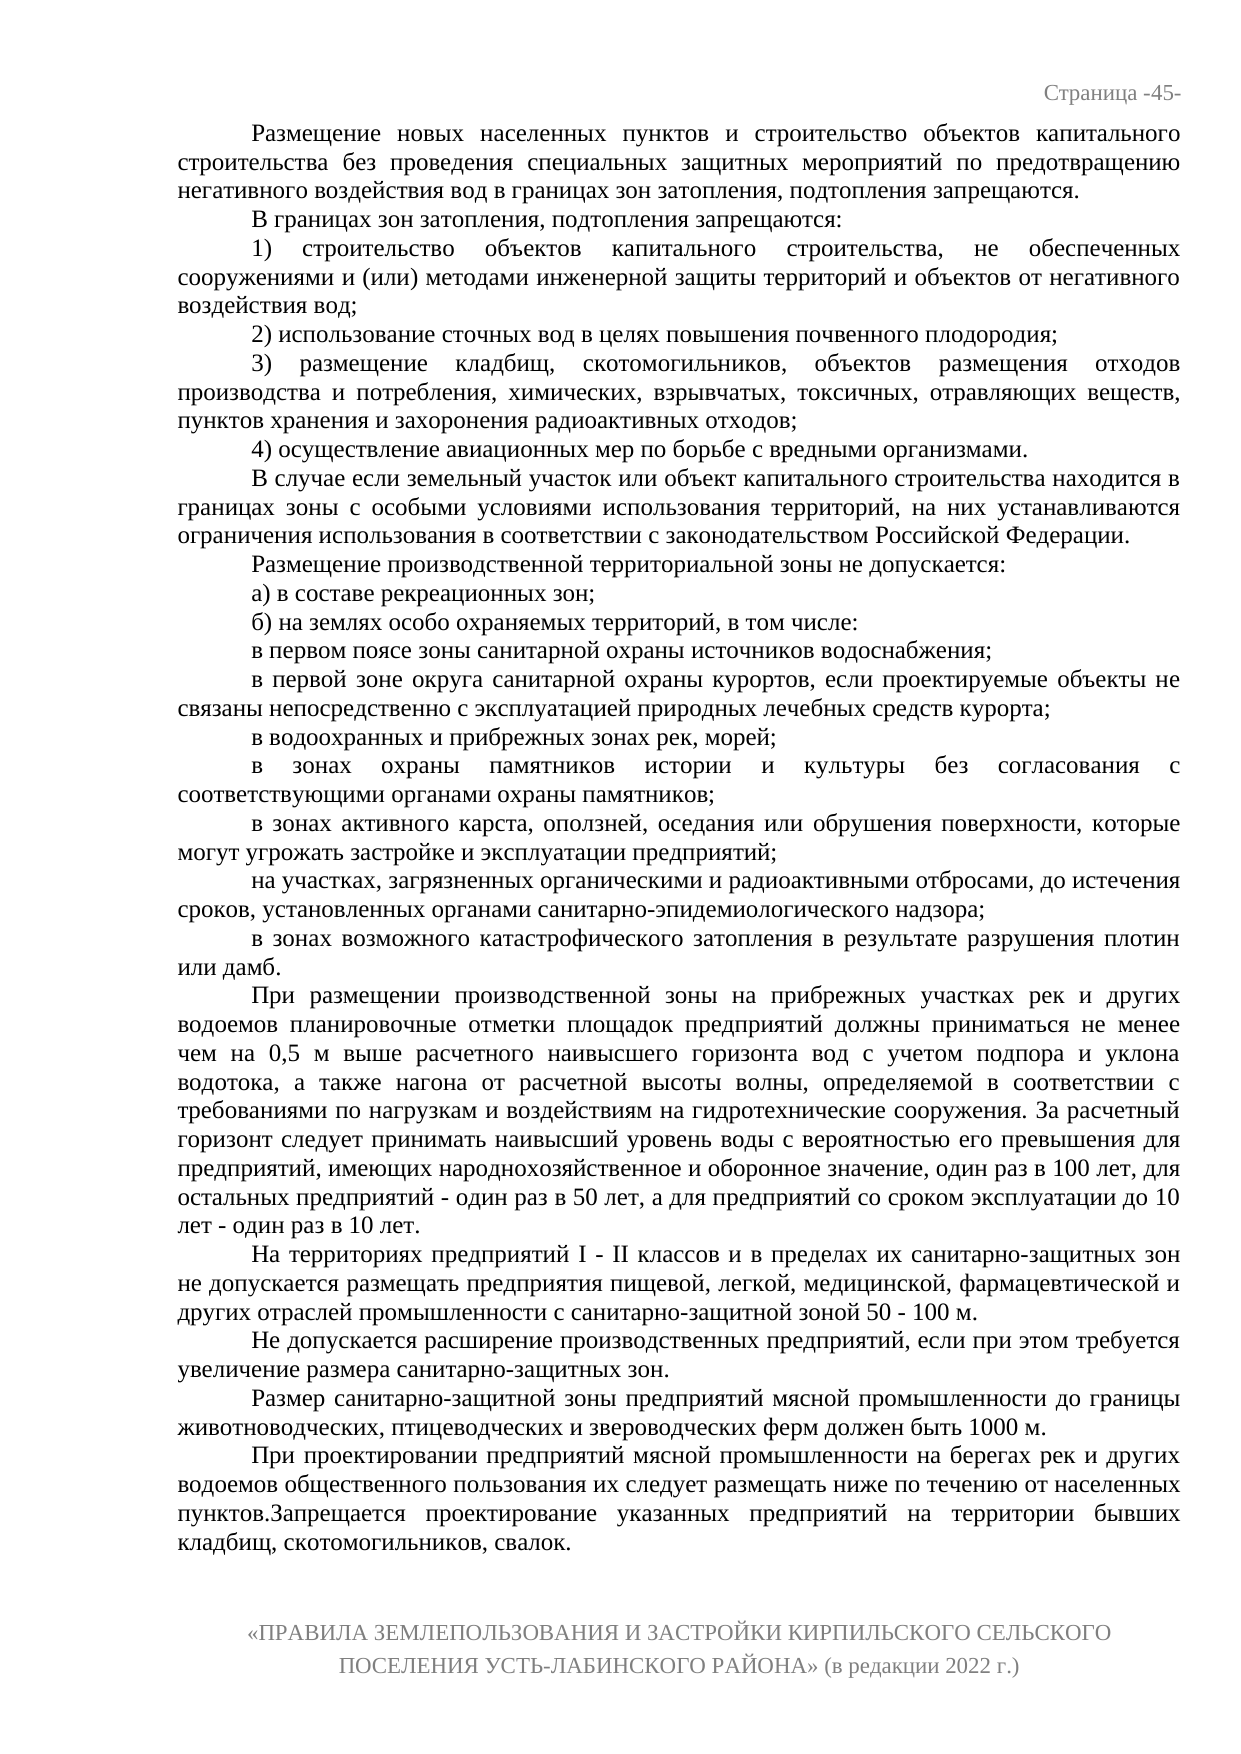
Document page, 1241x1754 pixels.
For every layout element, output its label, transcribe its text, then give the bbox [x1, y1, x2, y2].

text в водоохранных и прибрежных зонах рек, морей; [177, 722, 1181, 751]
text 3) размещение кладбищ, скотомогильников, объектов размещения отходов производства и потребления, химических, взрывчатых, токсичных, отравляющих веществ, пунктов хранения и захоронения радиоактивных отходов; [177, 348, 1181, 434]
text На территориях предприятий I - II классов и в пределах их санитарно-защитных зон не допускается размещать предприятия пищевой, легкой, медицинской, фармацевтической и других отраслей промышленности с санитарно-защитной зоной 50 - 100 м. [177, 1239, 1181, 1326]
text в зонах охраны памятников истории и культуры без согласования с соответствующими органами охраны памятников; [177, 751, 1181, 808]
text Размещение новых населенных пунктов и строительство объектов капитального строительства без проведения специальных защитных мероприятий по предотвращению негативного воздействия вод в границах зон затопления, подтопления запрещаются. [177, 118, 1181, 204]
text в зонах возможного катастрофического затопления в результате разрушения плотин или дамб. [177, 923, 1181, 981]
text в первой зоне округа санитарной охраны курортов, если проектируемые объекты не связаны непосредственно с эксплуатацией природных лечебных средств курорта; [177, 664, 1181, 722]
text При размещении производственной зоны на прибрежных участках рек и других водоемов планировочные отметки площадок предприятий должны приниматься не менее чем на 0,5 м выше расчетного наивысшего горизонта вод с учетом подпора и уклона водотока, а также нагона от расчетной высоты волны, определяемой в соответствии с требованиями по нагрузкам и воздействиям на гидротехнические сооружения. За расчетный горизонт следует принимать наивысший уровень воды с вероятностью его превышения для предприятий, имеющих народнохозяйственное и оборонное значение, один раз в 100 лет, для остальных предприятий - один раз в 50 лет, а для предприятий со сроком эксплуатации до 10 лет - один раз в 10 лет. [177, 981, 1181, 1239]
text б) на землях особо охраняемых территорий, в том числе: [177, 607, 1181, 636]
text 4) осуществление авиационных мер по борьбе с вредными организмами. [177, 434, 1181, 463]
text а) в составе рекреационных зон; [177, 578, 1181, 607]
text Размещение производственной территориальной зоны не допускается: [177, 549, 1181, 578]
text В случае если земельный участок или объект капитального строительства находится в границах зоны с особыми условиями использования территорий, на них устанавливаются ограничения использования в соответствии с законодательством Российской Федерации. [177, 463, 1181, 549]
text в зонах активного карста, оползней, оседания или обрушения поверхности, которые могут угрожать застройке и эксплуатации предприятий; [177, 808, 1181, 866]
text Не допускается расширение производственных предприятий, если при этом требуется увеличение размера санитарно-защитных зон. [177, 1326, 1181, 1383]
text 1) строительство объектов капитального строительства, не обеспеченных сооружениями и (или) методами инженерной защиты территорий и объектов от негативного воздействия вод; [177, 233, 1181, 319]
text В границах зон затопления, подтопления запрещаются: [177, 204, 1181, 233]
text При проектировании предприятий мясной промышленности на берегах рек и других водоемов общественного пользования их следует размещать ниже по течению от населенных пунктов.Запрещается проектирование указанных предприятий на территории бывших кладбищ, скотомогильников, свалок. [177, 1441, 1181, 1556]
text Размер санитарно-защитной зоны предприятий мясной промышленности до границы животноводческих, птицеводческих и звероводческих ферм должен быть 1000 м. [177, 1383, 1181, 1441]
text 2) использование сточных вод в целях повышения почвенного плодородия; [177, 319, 1181, 348]
text в первом поясе зоны санитарной охраны источников водоснабжения; [177, 636, 1181, 664]
text на участках, загрязненных органическими и радиоактивными отбросами, до истечения сроков, установленных органами санитарно-эпидемиологического надзора; [177, 866, 1181, 923]
